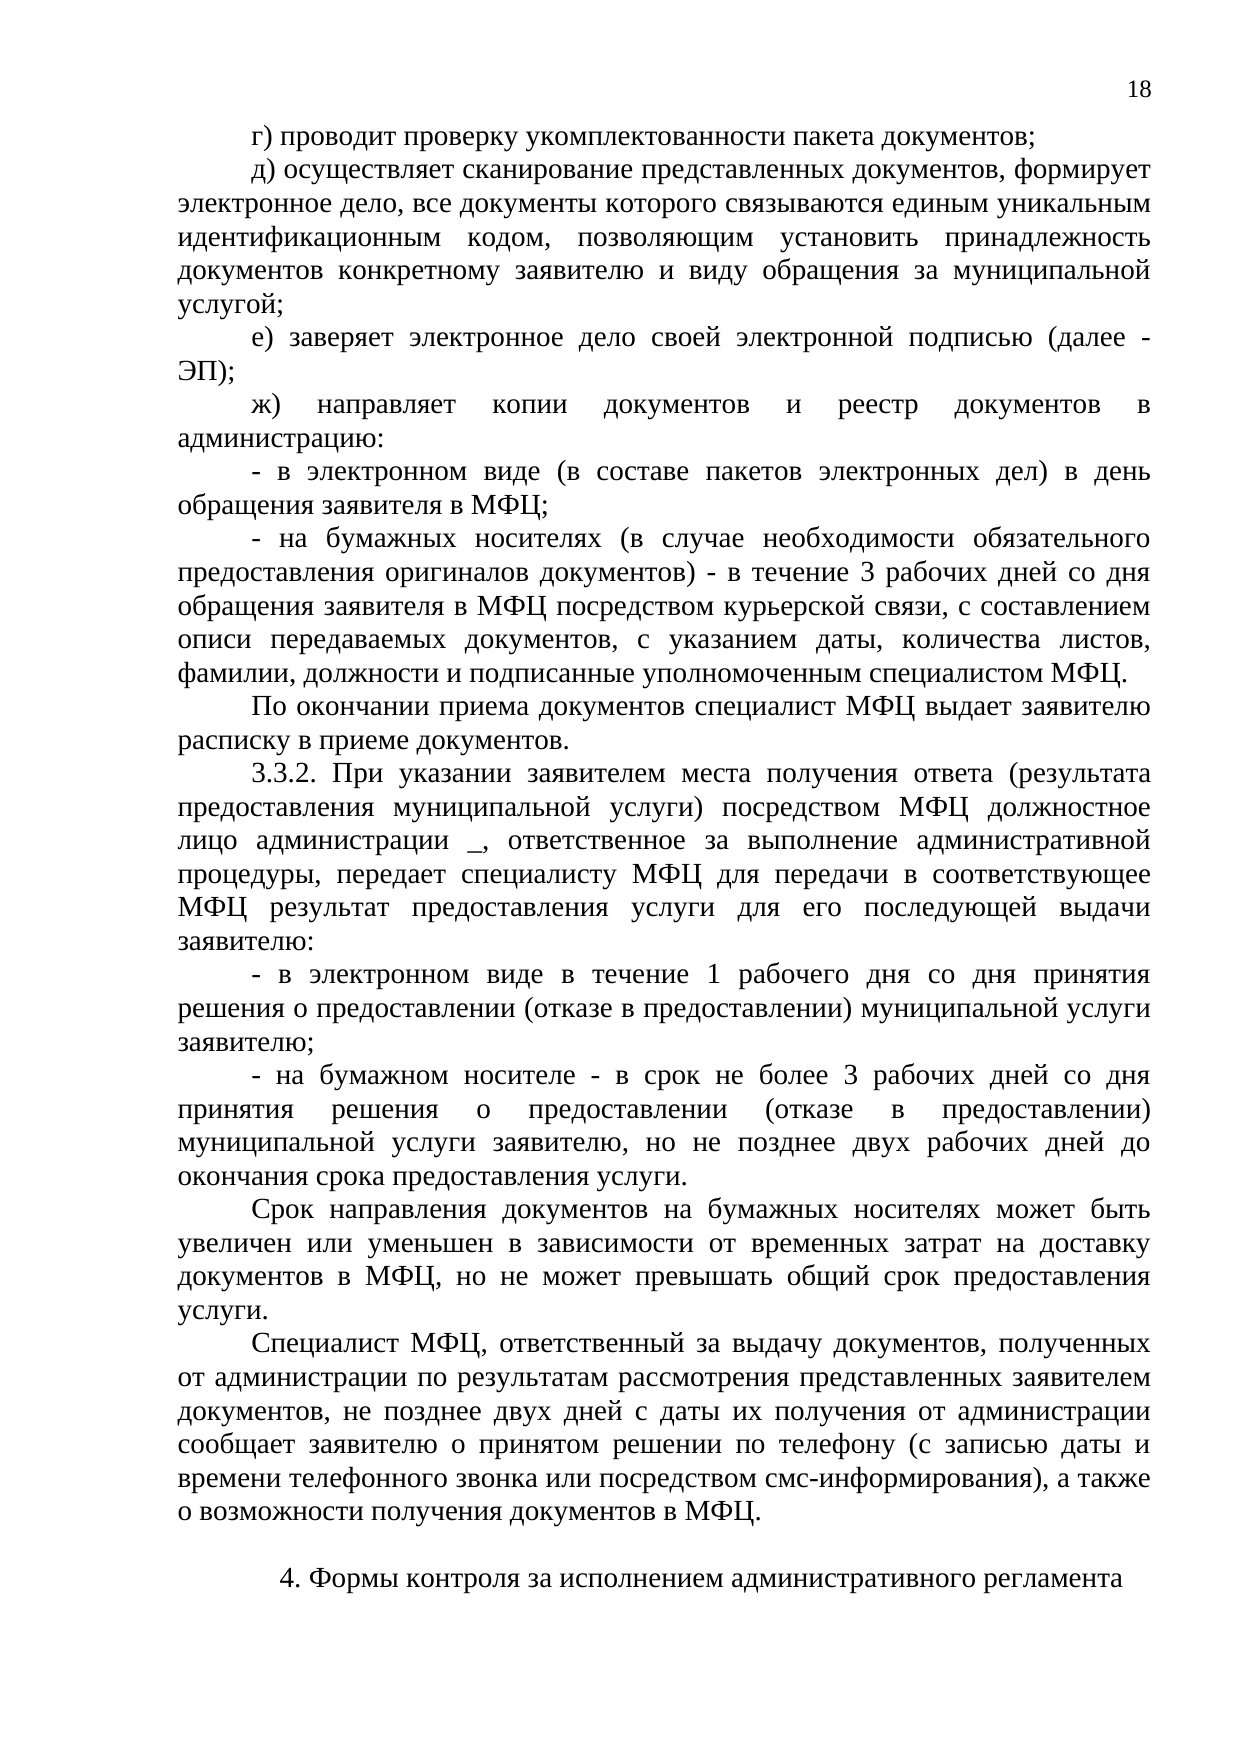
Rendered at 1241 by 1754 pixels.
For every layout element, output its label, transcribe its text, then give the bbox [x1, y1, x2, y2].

text - в электронном виде в течение 1 рабочего дня со дня принятия решения о предоставлении (отказе в предоставлении) муниципальной услуги заявителю; [177, 957, 1152, 1057]
text д) осуществляет сканирование представленных документов, формирует электронное дело, все документы которого связываются единым уникальным идентификационным кодом, позволяющим установить принадлежность документов конкретному заявителю и виду обращения за муниципальной услугой; [177, 152, 1152, 319]
text - на бумажных носителях (в случае необходимости обязательного предоставления оригиналов документов) - в течение 3 рабочих дней со дня обращения заявителя в МФЦ посредством курьерской связи, с составлением описи передаваемых документов, с указанием даты, количества листов, фамилии, должности и подписанные уполномоченным специалистом МФЦ. [177, 521, 1152, 688]
text Специалист МФЦ, ответственный за выдачу документов, полученных от администрации по результатам рассмотрения представленных заявителем документов, не позднее двух дней с даты их получения от администрации сообщает заявителю о принятом решении по телефону (с записью даты и времени телефонного звонка или посредством смс-информирования), а также о возможности получения документов в МФЦ. [177, 1326, 1152, 1527]
text 3.3.2. При указании заявителем места получения ответа (результата предоставления муниципальной услуги) посредством МФЦ должностное лицо администрации _, ответственное за выполнение административной процедуры, передает специалисту МФЦ для передачи в соответствующее МФЦ результат предоставления услуги для его последующей выдачи заявителю: [177, 755, 1152, 957]
text - на бумажном носителе - в срок не более 3 рабочих дней со дня принятия решения о предоставлении (отказе в предоставлении) муниципальной услуги заявителю, но не позднее двух рабочих дней до окончания срока предоставления услуги. [177, 1057, 1152, 1191]
text По окончании приема документов специалист МФЦ выдает заявителю расписку в приеме документов. [177, 688, 1152, 755]
text г) проводит проверку укомплектованности пакета документов; [177, 118, 1152, 152]
text Срок направления документов на бумажных носителях может быть увеличен или уменьшен в зависимости от временных затрат на доставку документов в МФЦ, но не может превышать общий срок предоставления услуги. [177, 1191, 1152, 1326]
text ж) направляет копии документов и реестр документов в администрацию: [177, 386, 1152, 453]
text е) заверяет электронное дело своей электронной подписью (далее - ЭП); [177, 319, 1152, 386]
title 4. Формы контроля за исполнением административного регламента [177, 1560, 1152, 1594]
text - в электронном виде (в составе пакетов электронных дел) в день обращения заявителя в МФЦ; [177, 453, 1152, 521]
